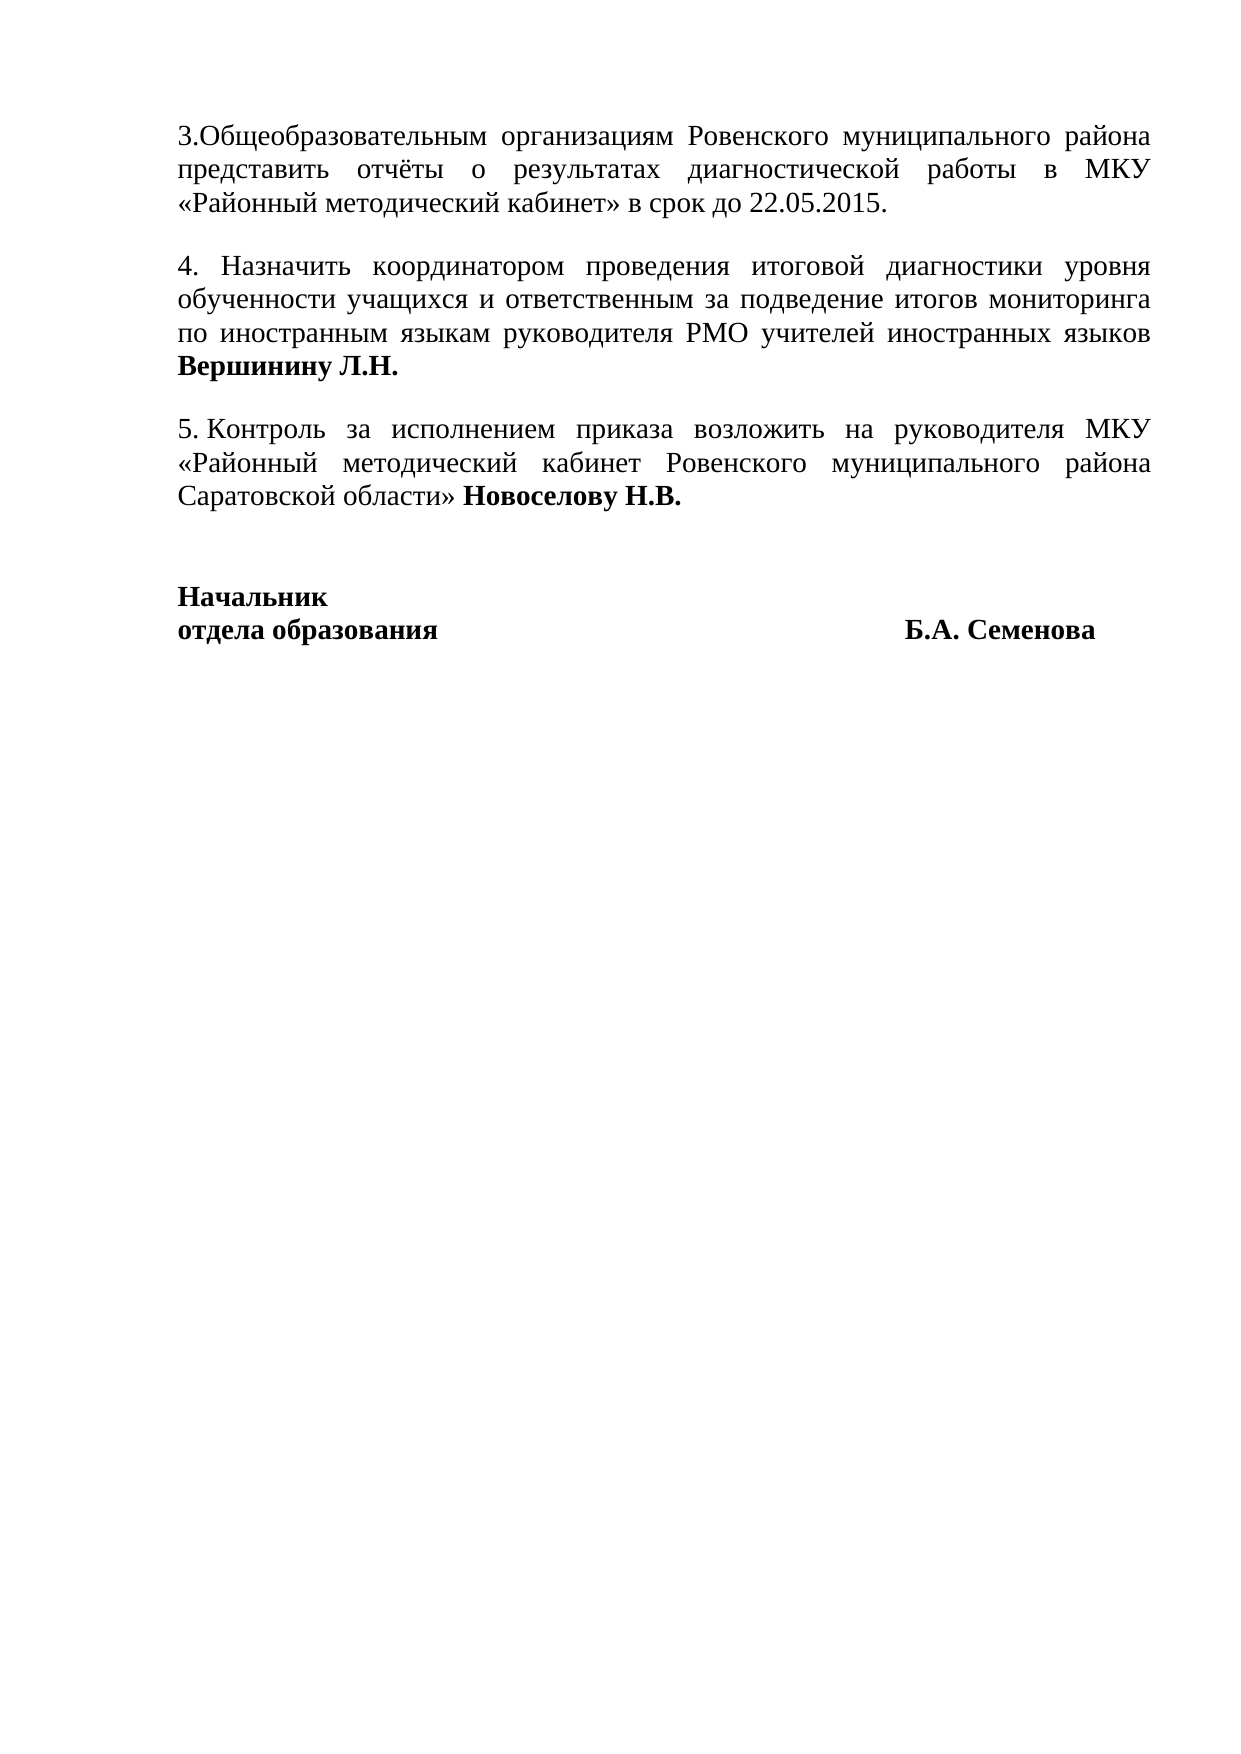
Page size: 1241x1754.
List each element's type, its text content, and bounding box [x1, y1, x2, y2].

text 3.Общеобразовательным организациям Ровенского муниципального района представить отчёты о результатах диагностической работы в МКУ «Районный методический кабинет» в срок до 22.05.2015. [177, 118, 1152, 219]
text Начальник [177, 579, 1152, 612]
text 5. Контроль за исполнением приказа возложить на руководителя МКУ «Районный методический кабинет Ровенского муниципального района Саратовской области» Новоселову Н.В. [177, 411, 1152, 512]
text 4. Назначить координатором проведения итоговой диагностики уровня обученности учащихся и ответственным за подведение итогов мониторинга по иностранным языкам руководителя РМО учителей иностранных языков Вершинину Л.Н. [177, 248, 1152, 382]
text отдела образования Б.А. Семенова [177, 612, 1152, 646]
